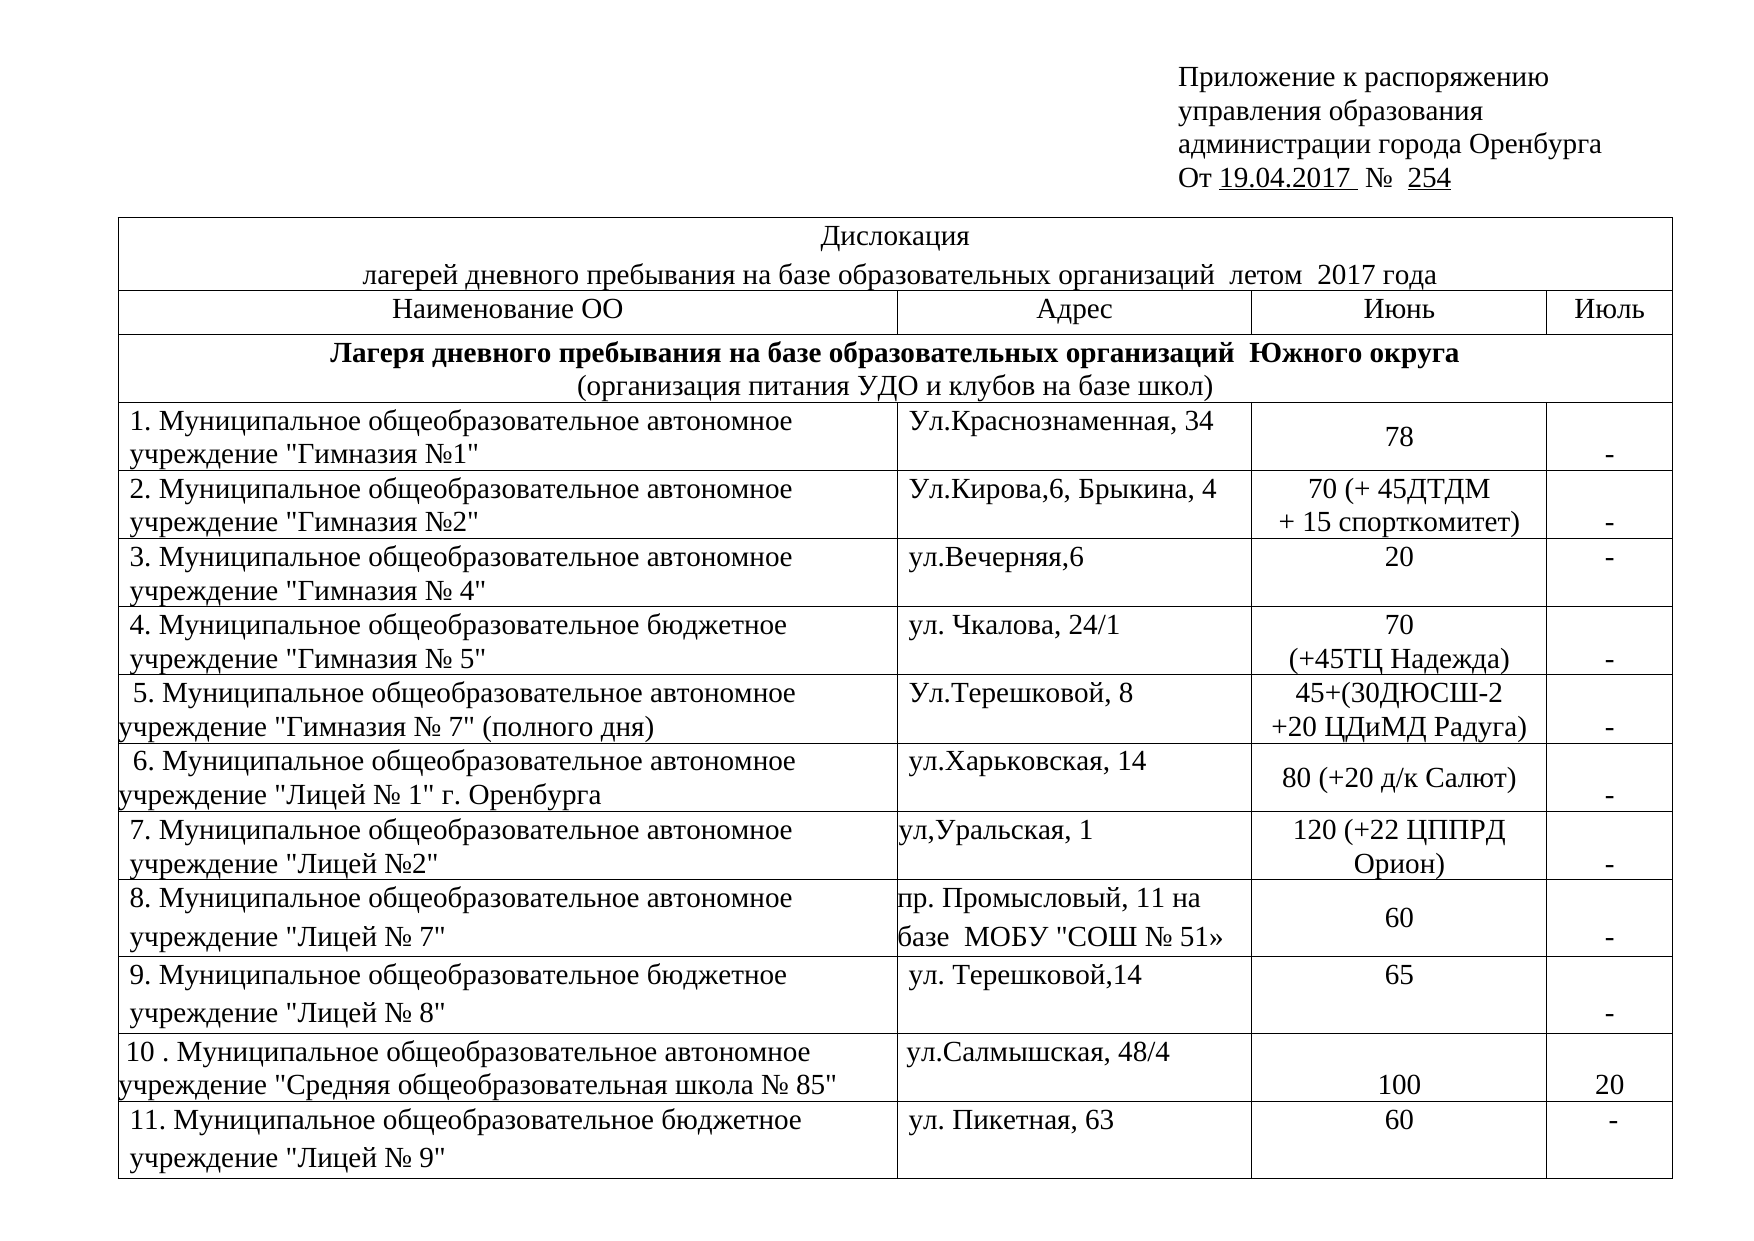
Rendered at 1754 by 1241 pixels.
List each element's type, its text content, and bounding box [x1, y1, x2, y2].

table_cell 65 [1252, 957, 1546, 1033]
table_cell 7. Муниципальное общеобразовательное автономное учреждение "Лицей №2" [119, 812, 897, 879]
table_cell ул,Уральская, 1 [898, 812, 1251, 879]
table_cell 6. Муниципальное общеобразовательное автономное учреждение "Лицей № 1" г. Оренбурга [119, 744, 897, 811]
table_cell ул. Терешковой,14 [898, 957, 1251, 1033]
table_cell 45+(30ДЮСШ-2 +20 ЦДиМД Радуга) [1252, 675, 1546, 742]
table_cell - [1547, 880, 1672, 956]
table_cell 1. Муниципальное общеобразовательное автономное учреждение "Гимназия №1" [119, 403, 897, 470]
table_cell 4. Муниципальное общеобразовательное бюджетное учреждение "Гимназия № 5" [119, 607, 897, 674]
table_cell Ул.Кирова,6, Брыкина, 4 [898, 471, 1251, 538]
table_cell ул.Харьковская, 14 [898, 744, 1251, 811]
table_cell 70 (+45ТЦ Надежда) [1252, 607, 1546, 674]
table_cell - [1547, 403, 1672, 470]
table_cell - [1547, 1102, 1672, 1177]
table_cell 70 (+ 45ДТДМ + 15 спорткомитет) [1252, 471, 1546, 538]
table_cell ул. Чкалова, 24/1 [898, 607, 1251, 674]
table_cell ул. Пикетная, 63 [898, 1102, 1251, 1177]
table_cell пр. Промысловый, 11 на базе МОБУ "СОШ № 51» [898, 880, 1251, 956]
table_cell ул.Салмышская, 48/4 [898, 1034, 1251, 1101]
table_cell 20 [1252, 539, 1546, 606]
table_cell 2. Муниципальное общеобразовательное автономное учреждение "Гимназия №2" [119, 471, 897, 538]
table_cell 100 [1252, 1034, 1546, 1101]
table_cell 5. Муниципальное общеобразовательное автономное учреждение "Гимназия № 7" (полного дня) [119, 675, 897, 742]
table_header Приложение к распоряжению управления образования администрации города Оренбурга От 19.04.2017 № 254 [1167, 59, 1647, 193]
table_cell - [1547, 675, 1672, 742]
table_cell 8. Муниципальное общеобразовательное автономное учреждение "Лицей № 7" [119, 880, 897, 956]
table_cell 78 [1252, 403, 1546, 470]
table_cell - [1547, 607, 1672, 674]
table_header Дислокация лагерей дневного пребывания на базе образовательных организаций летом 2017 года [119, 218, 1672, 290]
table_cell 11. Муниципальное общеобразовательное бюджетное учреждение "Лицей № 9" [119, 1102, 897, 1177]
table_cell - [1547, 471, 1672, 538]
table_cell - [1547, 539, 1672, 606]
table_cell ул.Вечерняя,6 [898, 539, 1251, 606]
table_cell Наименование ОО [119, 291, 897, 334]
table_cell 60 [1252, 880, 1546, 956]
table_cell Июнь [1252, 291, 1546, 334]
table_cell Ул.Терешковой, 8 [898, 675, 1251, 742]
table_cell Ул.Краснознаменная, 34 [898, 403, 1251, 470]
table_cell 9. Муниципальное общеобразовательное бюджетное учреждение "Лицей № 8" [119, 957, 897, 1033]
table_cell - [1547, 957, 1672, 1033]
table_cell - [1547, 812, 1672, 879]
table_cell 120 (+22 ЦППРД Орион) [1252, 812, 1546, 879]
table_cell 60 [1252, 1102, 1546, 1177]
table_cell - [1547, 744, 1672, 811]
table_cell 10 . Муниципальное общеобразовательное автономное учреждение "Средняя общеобразовательная школа № 85" [119, 1034, 897, 1101]
table_cell 20 [1547, 1034, 1672, 1101]
table_cell 80 (+20 д/к Салют) [1252, 744, 1546, 811]
table_cell Июль [1547, 291, 1672, 334]
table_cell Адрес [898, 291, 1251, 334]
table_cell 3. Муниципальное общеобразовательное автономное учреждение "Гимназия № 4" [119, 539, 897, 606]
table_cell Лагеря дневного пребывания на базе образовательных организаций Южного округа (организация питания УДО и клубов на базе школ) [119, 335, 1672, 402]
